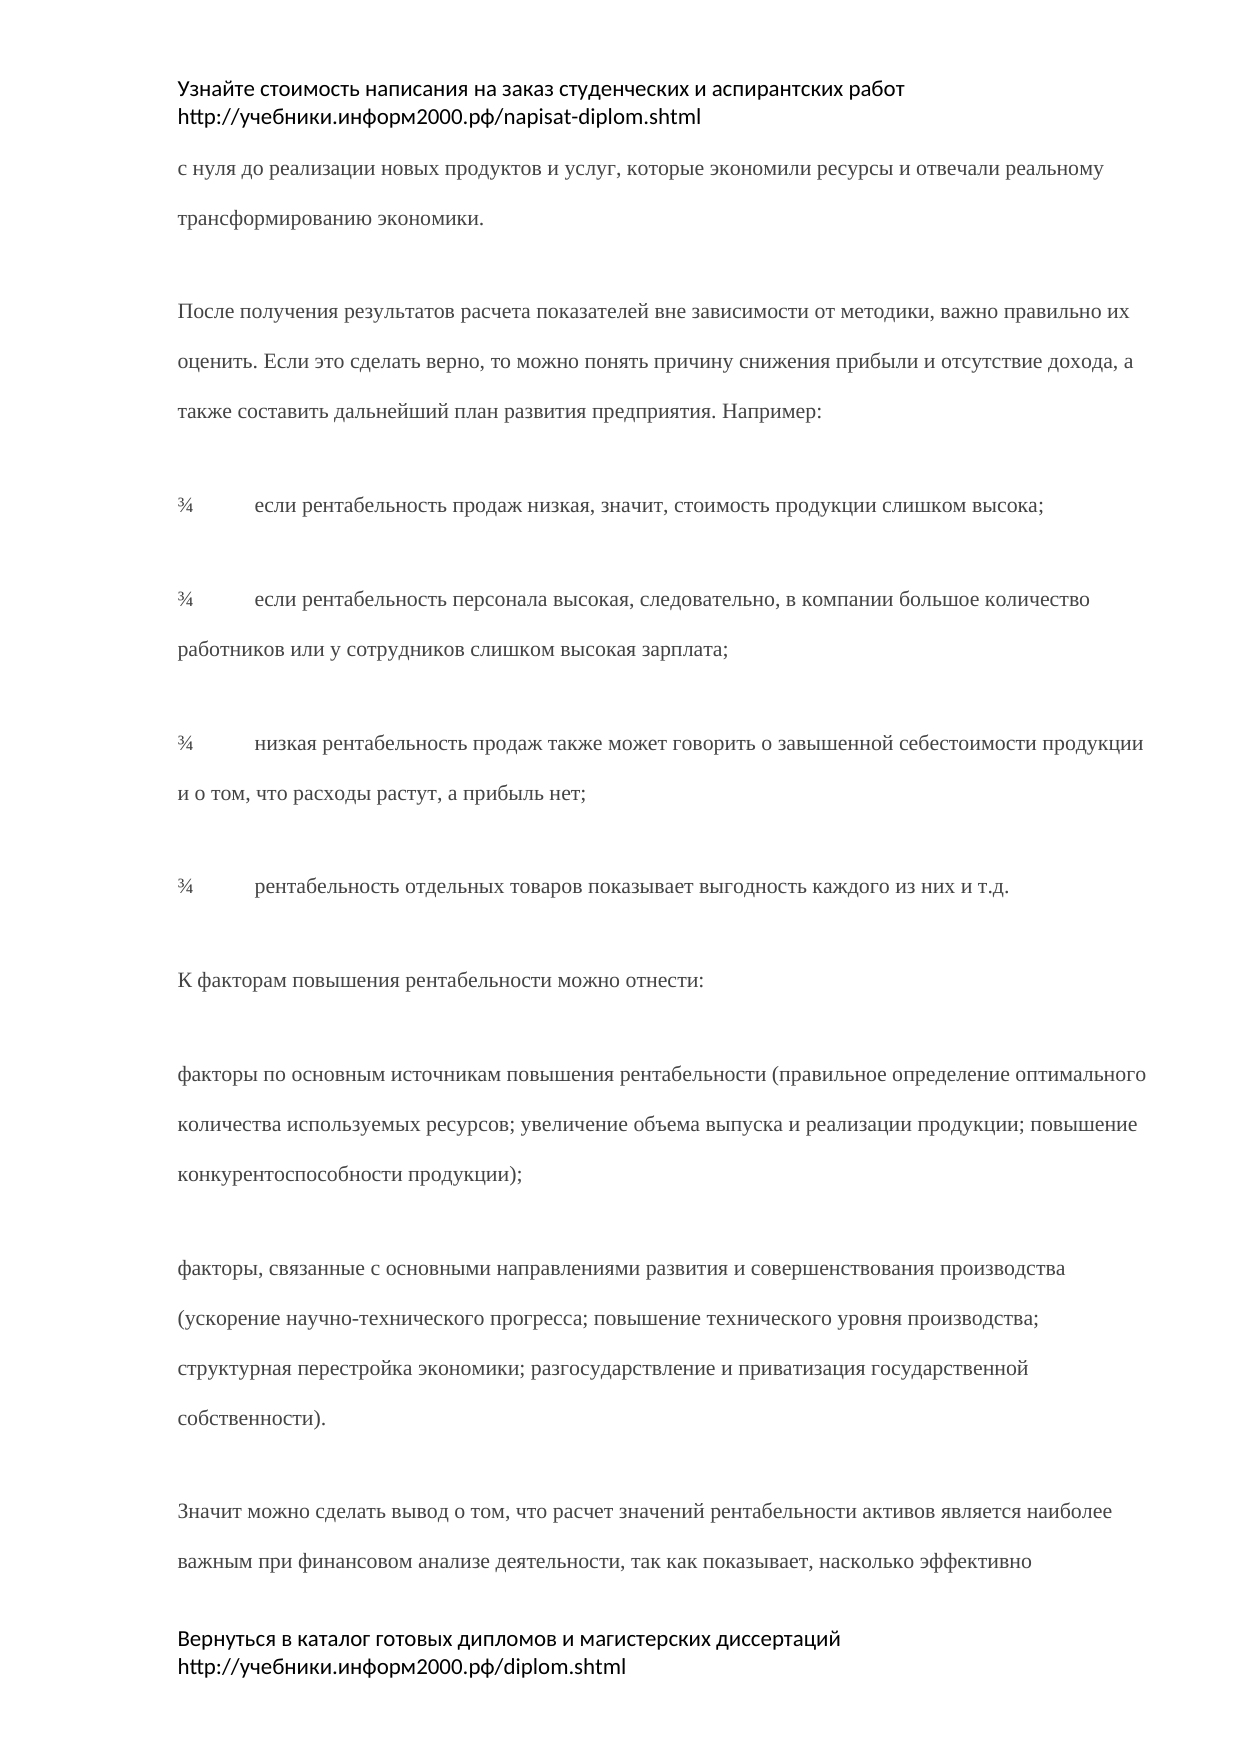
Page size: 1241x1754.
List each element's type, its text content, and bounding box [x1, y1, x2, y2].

text ¾ если рентабельность персонала высокая, следовательно, в компании большое количество работников или у сотрудников слишком высокая зарплата; [177, 561, 1152, 661]
text После получения результатов расчета показателей вне зависимости от методики, важно правильно их оценить. Если это сделать верно, то можно понять причину снижения прибыли и отсутствие дохода, а также составить дальнейший план развития предприятия. Например: [177, 273, 1152, 423]
text ¾ если рентабельность продаж низкая, значит, стоимость продукции слишком высока; [177, 467, 1152, 517]
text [177, 130, 1152, 230]
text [177, 1473, 1152, 1573]
text факторы, связанные с основными направлениями развития и совершенствования производства (ускорение научно-технического прогресса; повышение технического уровня производства; структурная перестройка экономики; разгосударствление и приватизация государственной собственности). [177, 1230, 1152, 1430]
text ¾ низкая рентабельность продаж также может говорить о завышенной себестоимости продукции и о том, что расходы растут, а прибыль нет; [177, 705, 1152, 805]
text факторы по основным источникам повышения рентабельности (правильное определение оптимального количества используемых ресурсов; увеличение объема выпуска и реализации продукции; повышение конкурентоспособности продукции); [177, 1036, 1152, 1186]
text К факторам повышения рентабельности можно отнести: [177, 942, 1152, 992]
text ¾ рентабельность отдельных товаров показывает выгодность каждого из них и т.д. [177, 848, 1152, 898]
